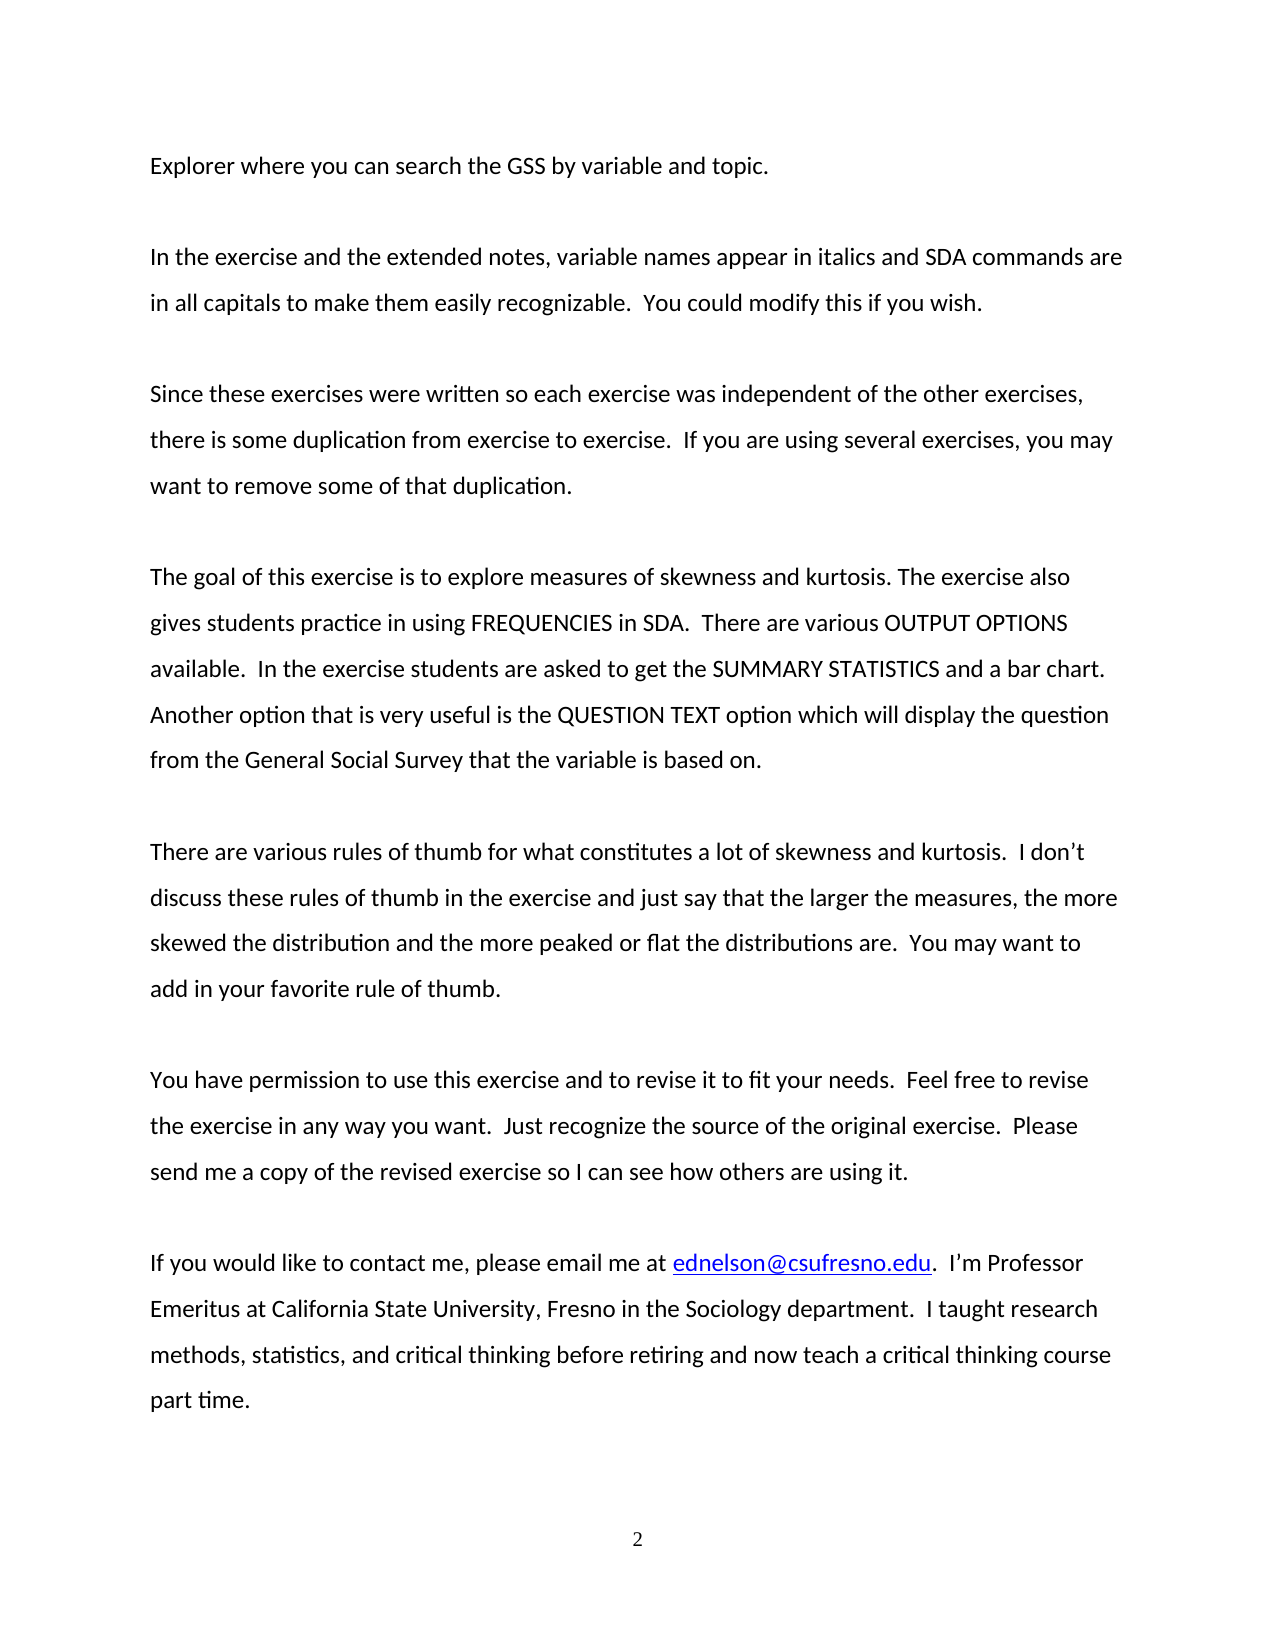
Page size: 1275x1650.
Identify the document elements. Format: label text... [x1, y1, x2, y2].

text Since these exercises were written so each exercise was independent of the other exercises, there is some duplication from exercise to exercise. If you are using several exercises, you may want to remove some of that duplication. [150, 379, 1125, 501]
text If you would like to contact me, please email me at ednelson@csufresno.edu. I’m Professor Emeritus at California State University, Fresno in the Sociology department. I taught research methods, statistics, and critical thinking before retiring and now teach a critical thinking course part time. [150, 1247, 1125, 1415]
text In the exercise and the extended notes, variable names appear in italics and SDA commands are in all capitals to make them easily recognizable. You could modify this if you wish. [150, 241, 1125, 318]
text There are various rules of thumb for what constitutes a lot of skewness and kurtosis. I don’t discuss these rules of thumb in the exercise and just say that the larger the measures, the more skewed the distribution and the more peaked or flat the distributions are. You may want to add in your favorite rule of thumb. [150, 836, 1125, 1004]
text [150, 150, 1125, 181]
text You have permission to use this exercise and to revise it to fit your needs. Feel free to revise the exercise in any way you want. Just recognize the source of the original exercise. Please send me a copy of the revised exercise so I can see how others are using it. [150, 1064, 1125, 1187]
text The goal of this exercise is to explore measures of skewness and kurtosis. The exercise also gives students practice in using FREQUENCIES in SDA. There are various OUTPUT OPTIONS available. In the exercise students are asked to get the SUMMARY STATISTICS and a bar chart. Another option that is very useful is the QUESTION TEXT option which will display the question from the General Social Survey that the variable is based on. [150, 562, 1125, 775]
